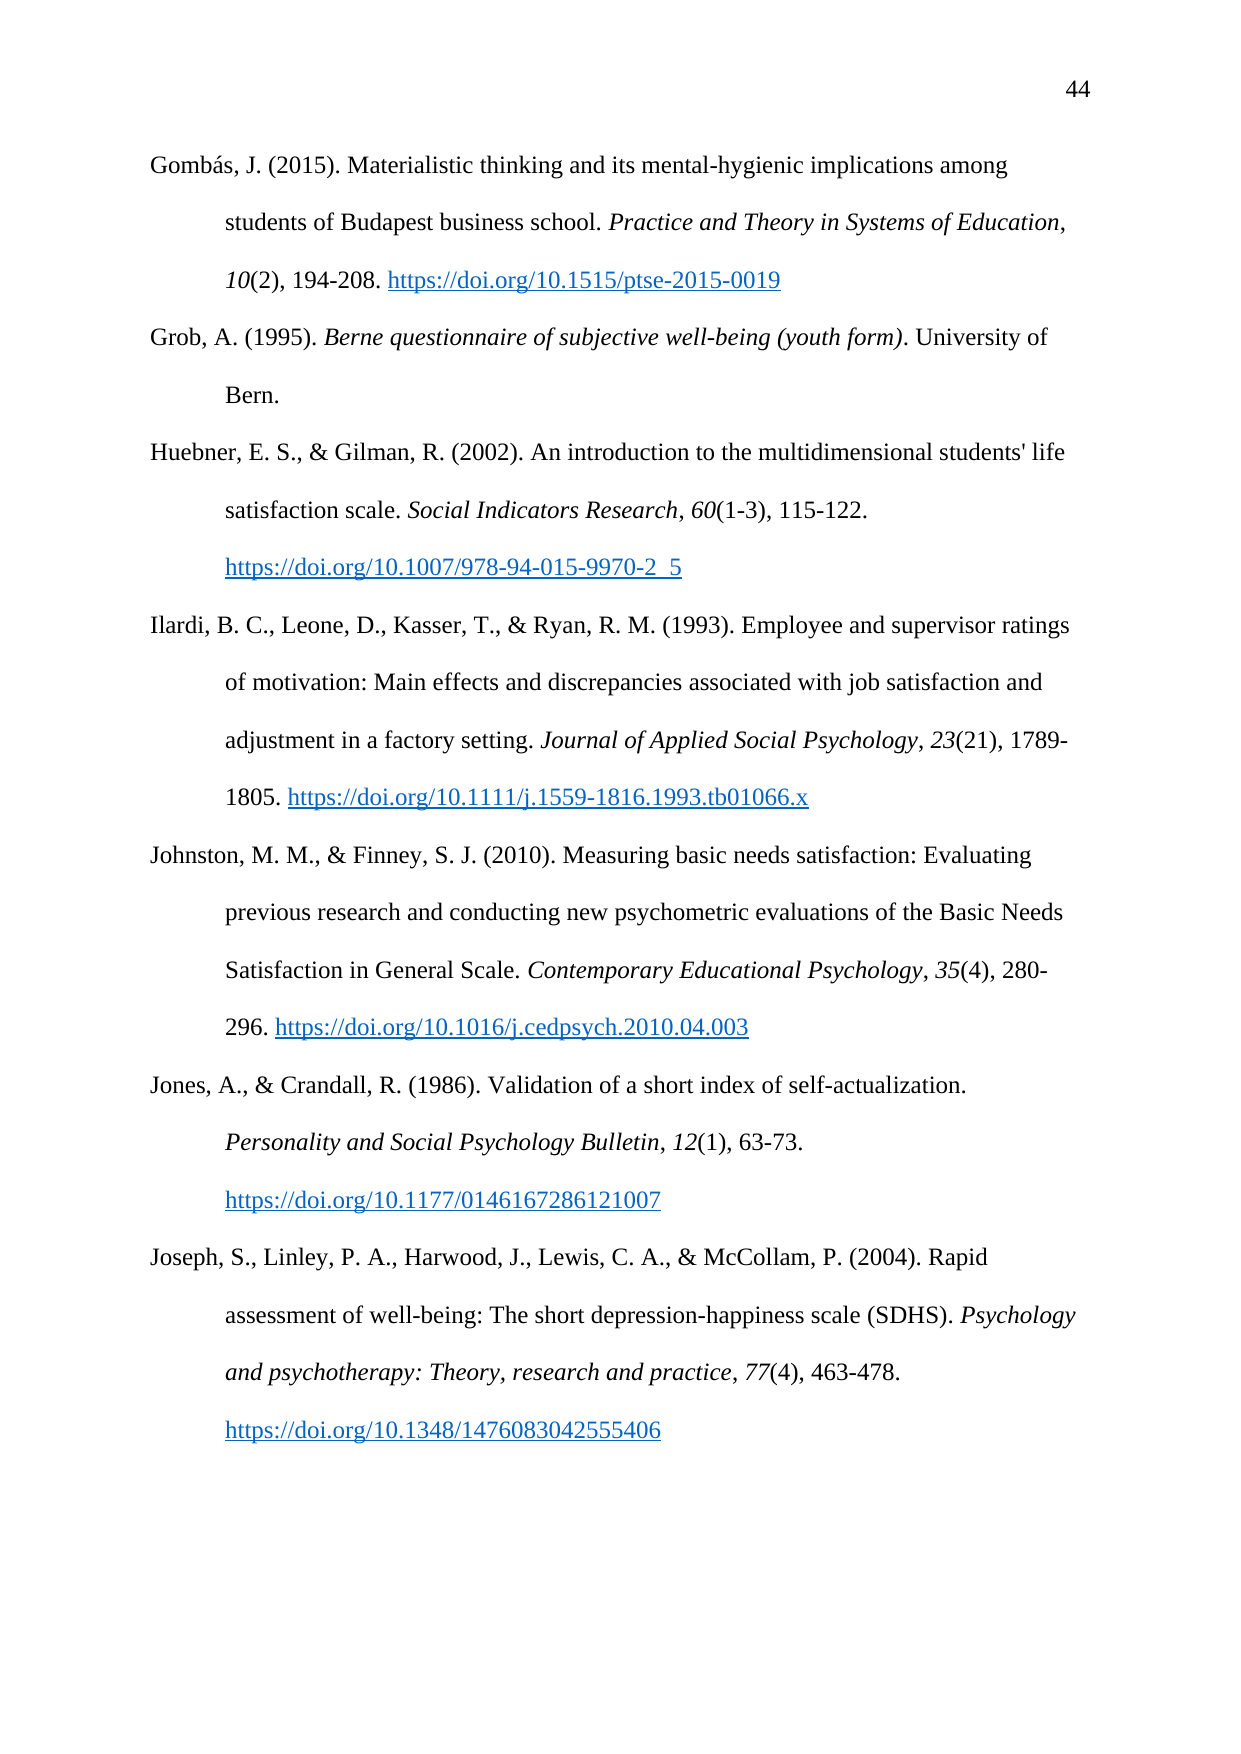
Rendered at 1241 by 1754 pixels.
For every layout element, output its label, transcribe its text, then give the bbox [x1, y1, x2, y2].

text Johnston, M. M., & Finney, S. J. (2010). Measuring basic needs satisfaction: Evaluating previous research and conducting new psychometric evaluations of the Basic Needs Satisfaction in General Scale. Contemporary Educational Psychology, 35(4), 280-296. https://doi.org/10.1016/j.cedpsych.2010.04.003 [150, 840, 1090, 1041]
text Joseph, S., Linley, P. A., Harwood, J., Lewis, C. A., & McCollam, P. (2004). Rapid assessment of well‐being: The short depression‐happiness scale (SDHS). Psychology and psychotherapy: Theory, research and practice, 77(4), 463-478. https://doi.org/10.1348/1476083042555406 [150, 1242, 1090, 1444]
text Huebner, E. S., & Gilman, R. (2002). An introduction to the multidimensional students' life satisfaction scale. Social Indicators Research, 60(1-3), 115-122. https://doi.org/10.1007/978-94-015-9970-2_5 [150, 437, 1090, 581]
text Grob, A. (1995). Berne questionnaire of subjective well-being (youth form). University of Bern. [150, 322, 1090, 409]
text Ilardi, B. C., Leone, D., Kasser, T., & Ryan, R. M. (1993). Employee and supervisor ratings of motivation: Main effects and discrepancies associated with job satisfaction and adjustment in a factory setting. Journal of Applied Social Psychology, 23(21), 1789-1805. https://doi.org/10.1111/j.1559-1816.1993.tb01066.x [150, 610, 1090, 811]
text Jones, A., & Crandall, R. (1986). Validation of a short index of self-actualization. Personality and Social Psychology Bulletin, 12(1), 63-73. https://doi.org/10.1177/0146167286121007 [150, 1070, 1090, 1214]
text Gombás, J. (2015). Materialistic thinking and its mental-hygienic implications among students of Budapest business school. Practice and Theory in Systems of Education, 10(2), 194-208. https://doi.org/10.1515/ptse-2015-0019 [150, 150, 1090, 294]
